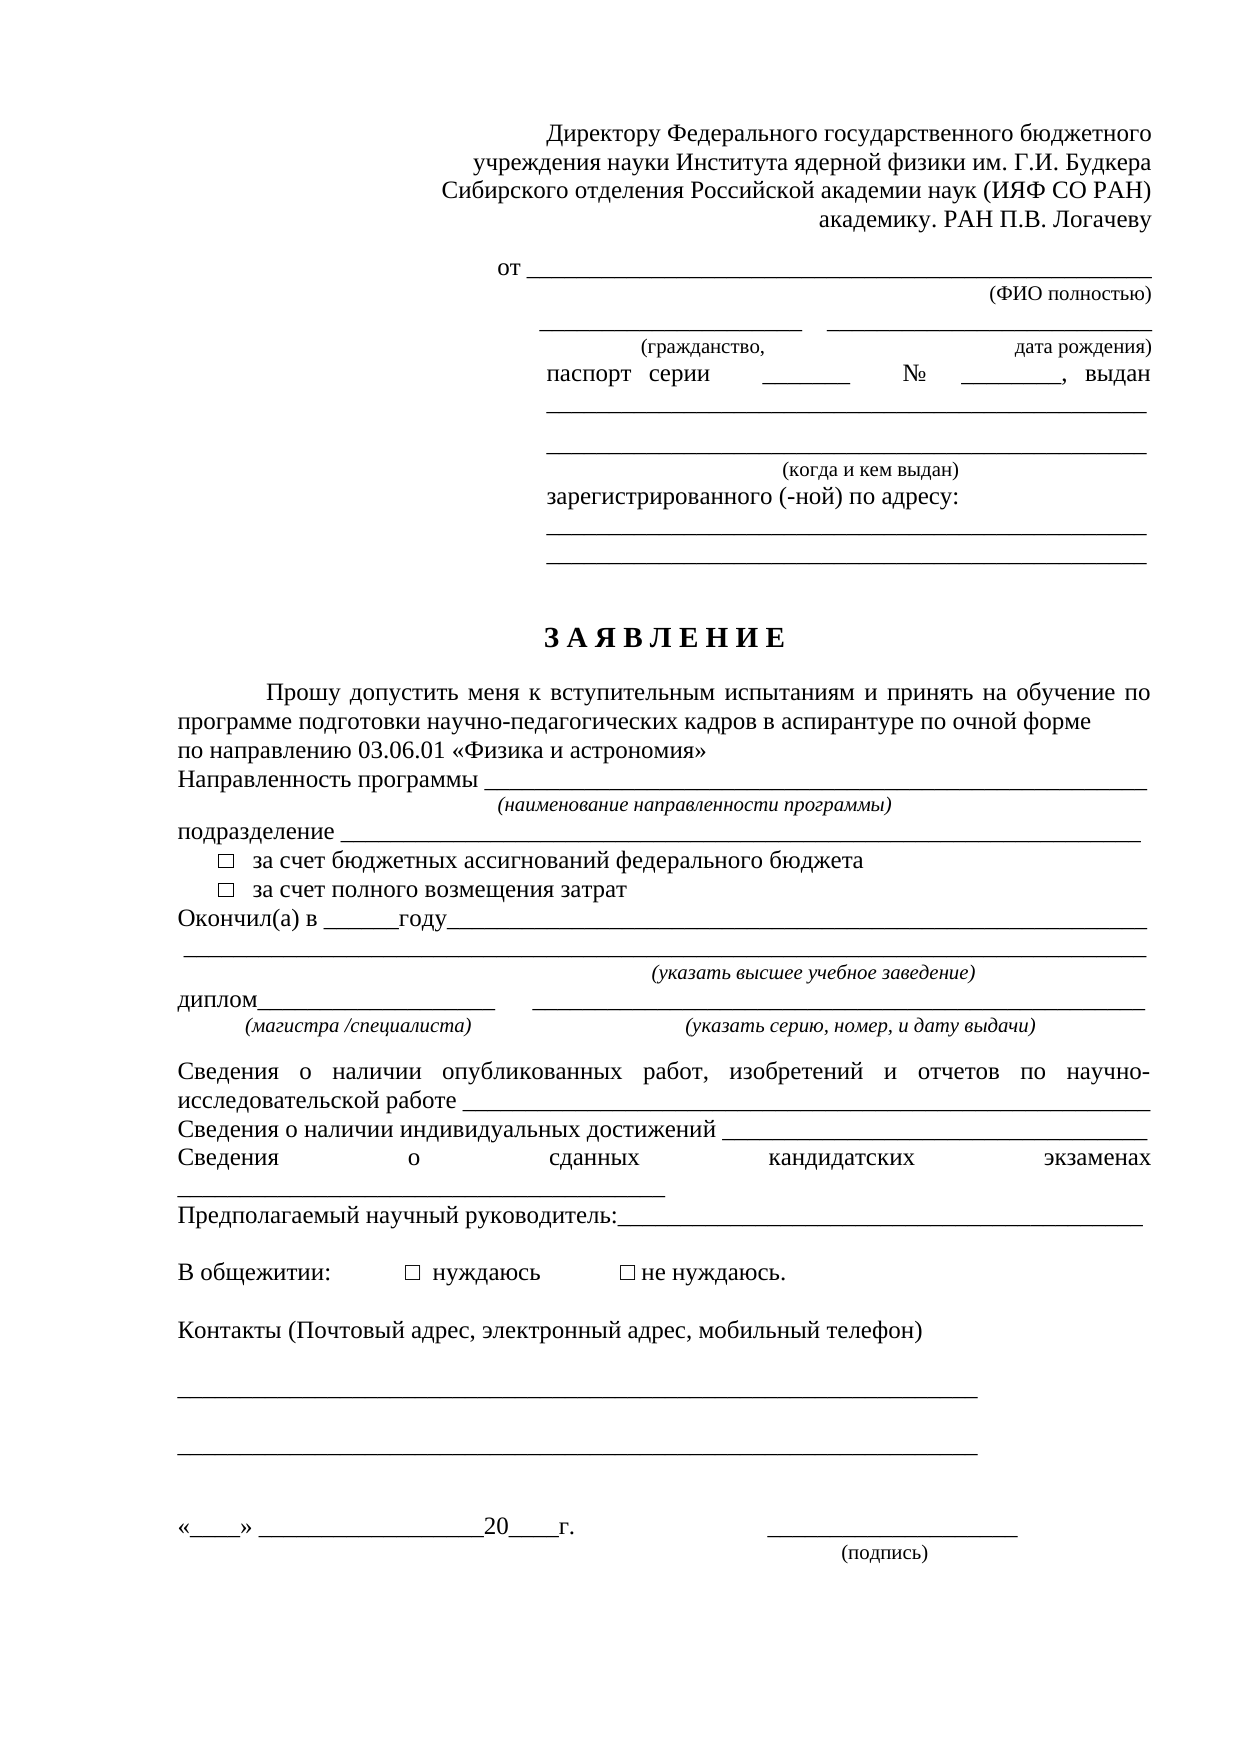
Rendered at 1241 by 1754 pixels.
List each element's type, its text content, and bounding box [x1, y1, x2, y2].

text Окончил(а) в ______году________________________________________________________ [177, 903, 1152, 931]
text ________________________________________________ [546, 428, 1152, 457]
text _____________________________________________________________________________ [177, 931, 1152, 960]
text подразделение ________________________________________________________________ [177, 816, 1152, 845]
picture [215, 851, 236, 869]
text паспорт серии _______ № ________, выдан ________________________________________________ [546, 358, 1152, 415]
text учреждения науки Института ядерной физики им. Г.И. Будкера [177, 147, 1152, 176]
text от __________________________________________________ [177, 252, 1152, 281]
text _____________________ __________________________ [177, 305, 1152, 334]
text В общежитии: □ нуждаюсь □ не нуждаюсь. [177, 1257, 1152, 1286]
text по направлению 03.06.01 «Физика и астрономия» [177, 735, 1152, 764]
text Направленность программы _____________________________________________________ [177, 764, 1152, 792]
text З А Я В Л Е Н И Е [177, 620, 1152, 653]
text «____» __________________20____г. ____________________ [177, 1511, 1152, 1539]
text (подпись) [177, 1539, 1152, 1564]
text (указать высшее учебное заведение) [177, 960, 1152, 984]
text (ФИО полностью) [177, 281, 1152, 305]
text Сведения о сданных кандидатских экзаменах _______________________________________ [177, 1142, 1152, 1200]
text Сибирского отделения Российской академии наук (ИЯФ СО РАН) [177, 176, 1152, 204]
text ________________________________________________________________________________________________ [546, 509, 1152, 567]
list за счет полного возмещения затрат [215, 874, 1152, 903]
text Контакты (Почтовый адрес, электронный адрес, мобильный телефон) [177, 1315, 1152, 1344]
text (магистра /специалиста) (указать серию, номер, и дату выдачи) [177, 1013, 1152, 1037]
text ________________________________________________________________ [177, 1372, 1152, 1401]
text Предполагаемый научный руководитель:__________________________________________ [177, 1200, 1152, 1229]
text ________________________________________________________________ [177, 1429, 1152, 1458]
text Сведения о наличии индивидуальных достижений __________________________________ [177, 1114, 1152, 1142]
text (когда и кем выдан) [589, 457, 1152, 481]
text зарегистрированного (-ной) по адресу: [532, 481, 1152, 509]
text Сведения о наличии опубликованных работ, изобретений и отчетов по научно-исследовательской работе _______________________________________________________ [177, 1056, 1152, 1114]
picture [215, 880, 236, 898]
text академику. РАН П.В. Логачеву [177, 204, 1152, 233]
text диплом___________________ _________________________________________________ [177, 984, 1152, 1013]
text (гражданство, дата рождения) [177, 334, 1152, 358]
list за счет бюджетных ассигнований федерального бюджета [215, 845, 1152, 874]
text Прошу допустить меня к вступительным испытаниям и принять на обучение по программе подготовки научно-педагогических кадров в аспирантуре по очной форме [177, 677, 1152, 735]
text Директору Федерального государственного бюджетного [177, 118, 1152, 147]
text (наименование направленности программы) [177, 792, 1152, 816]
